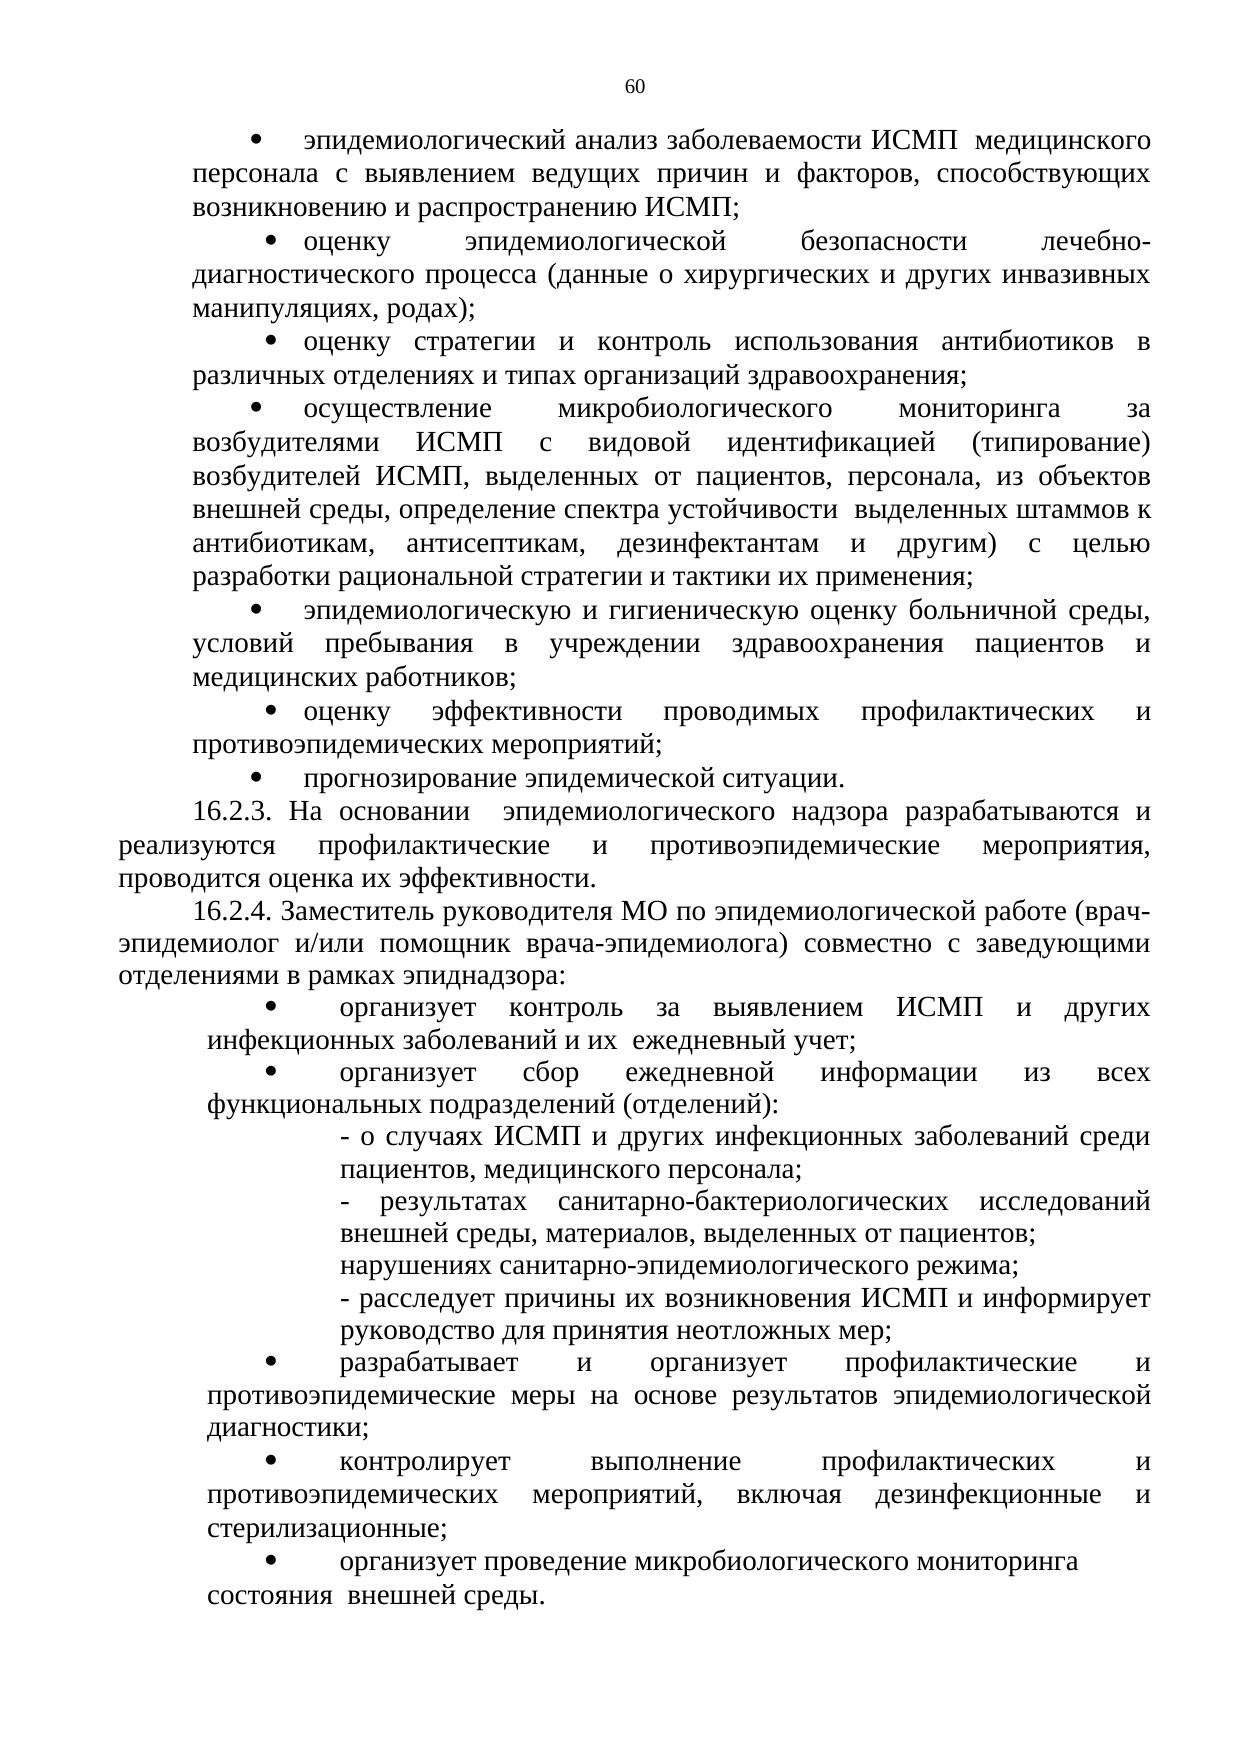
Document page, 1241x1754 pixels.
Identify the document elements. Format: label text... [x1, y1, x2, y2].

text 16.2.4. Заместитель руководителя МО по эпидемиологической работе (врач-эпидемиолог и/или помощник врача-эпидемиолога) совместно с заведующими отделениями в рамках эпиднадзора: [118, 894, 1152, 991]
list эпидемиологическую и гигиеническую оценку больничной среды, условий пребывания в учреждении здравоохранения пациентов и медицинских работников; [192, 592, 1152, 693]
list оценку стратегии и контроль использования антибиотиков в различных отделениях и типах организаций здравоохранения; [192, 323, 1152, 391]
text нарушениях санитарно-эпидемиологического режима; [340, 1249, 1152, 1281]
list организует сбор ежедневной информации из всех функциональных подразделений (отделений): [207, 1056, 1152, 1120]
list оценку эпидемиологической безопасности лечебно-диагностического процесса (данные о хирургических и других инвазивных манипуляциях, родах); [192, 223, 1152, 323]
list прогнозирование эпидемической ситуации. [192, 760, 1152, 793]
list организует контроль за выявлением ИСМП и других инфекционных заболеваний и их ежедневный учет; [207, 991, 1152, 1056]
text - о случаях ИСМП и других инфекционных заболеваний среди пациентов, медицинского персонала; [340, 1120, 1152, 1184]
list эпидемиологический анализ заболеваемости ИСМП медицинского персонала с выявлением ведущих причин и факторов, способствующих возникновению и распространению ИСМП; [192, 122, 1152, 223]
text 16.2.3. На основании эпидемиологического надзора разрабатываются и реализуются профилактические и противоэпидемические мероприятия, проводится оценка их эффективности. [118, 793, 1152, 894]
list разрабатывает и организует профилактические и противоэпидемические меры на основе результатов эпидемиологической диагностики; [207, 1346, 1152, 1443]
list осуществление микробиологического мониторинга за возбудителями ИСМП с видовой идентификацией (типирование) возбудителей ИСМП, выделенных от пациентов, персонала, из объектов внешней среды, определение спектра устойчивости выделенных штаммов к антибиотикам, антисептикам, дезинфектантам и другим) с целью разработки рациональной стратегии и тактики их применения; [192, 391, 1152, 592]
list контролирует выполнение профилактических и противоэпидемических мероприятий, включая дезинфекционные и стерилизационные; [207, 1443, 1152, 1543]
list оценку эффективности проводимых профилактических и противоэпидемических мероприятий; [192, 693, 1152, 760]
text - результатах санитарно-бактериологических исследований внешней среды, материалов, выделенных от пациентов; [340, 1184, 1152, 1249]
list организует проведение микробиологического мониторинга состояния внешней среды. [207, 1543, 1152, 1611]
text - расследует причины их возникновения ИСМП и информирует руководство для принятия неотложных мер; [340, 1281, 1152, 1346]
